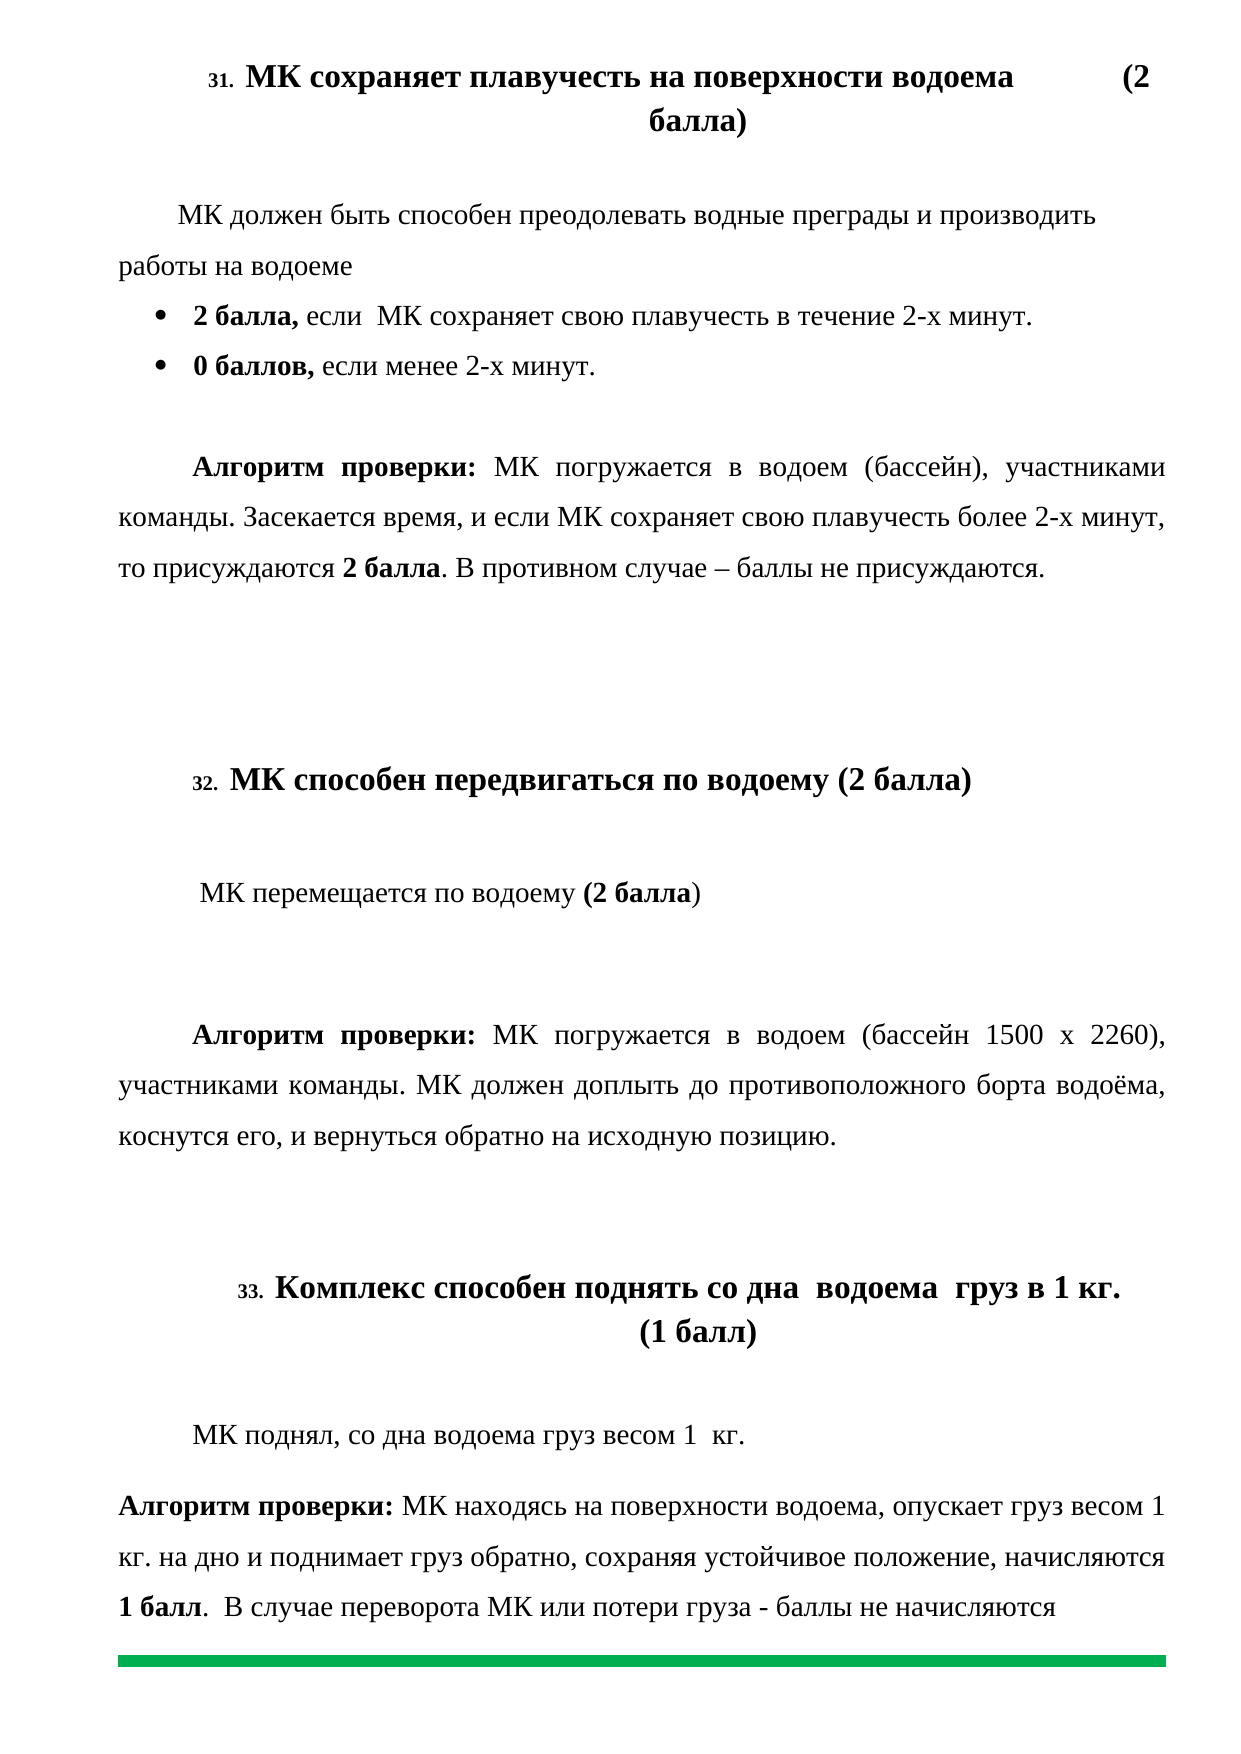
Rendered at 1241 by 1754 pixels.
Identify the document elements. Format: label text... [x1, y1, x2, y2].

text Комплекс способен поднять со дна водоема груз в 1 кг. (1 балл) [192, 1267, 1166, 1349]
text МК поднял, со дна водоема груз весом 1 кг. [118, 1417, 1166, 1451]
list МК должен быть способен преодолевать водные преграды и производить работы на водоеме [118, 197, 1166, 281]
list 0 баллов, если менее 2-х минут. [156, 348, 1166, 382]
text Алгоритм проверки: МК находясь на поверхности водоема, опускает груз весом 1 кг. на дно и поднимает груз обратно, сохраняя устойчивое положение, начисляются 1 балл. В случае переворота МК или потери груза - баллы не начисляются [118, 1488, 1166, 1623]
text Алгоритм проверки: МК погружается в водоем (бассейн 1500 х 2260), участниками команды. МК должен доплыть до противоположного борта водоёма, коснутся его, и вернуться обратно на исходную позицию. [118, 1017, 1166, 1151]
list Алгоритм проверки: МК погружается в водоем (бассейн), участниками команды. Засекается время, и если МК сохраняет свою плавучесть более 2-х минут, то присуждаются 2 балла. В противном случае – баллы не присуждаются. [118, 449, 1166, 583]
list 2 балла, если МК сохраняет свою плавучесть в течение 2-х минут. [156, 298, 1166, 332]
text МК сохраняет плавучесть на поверхности водоема (2 балла) [192, 56, 1166, 138]
text МК перемещается по водоему (2 балла) [118, 875, 1166, 908]
text МК способен передвигаться по водоему (2 балла) [192, 759, 1166, 798]
